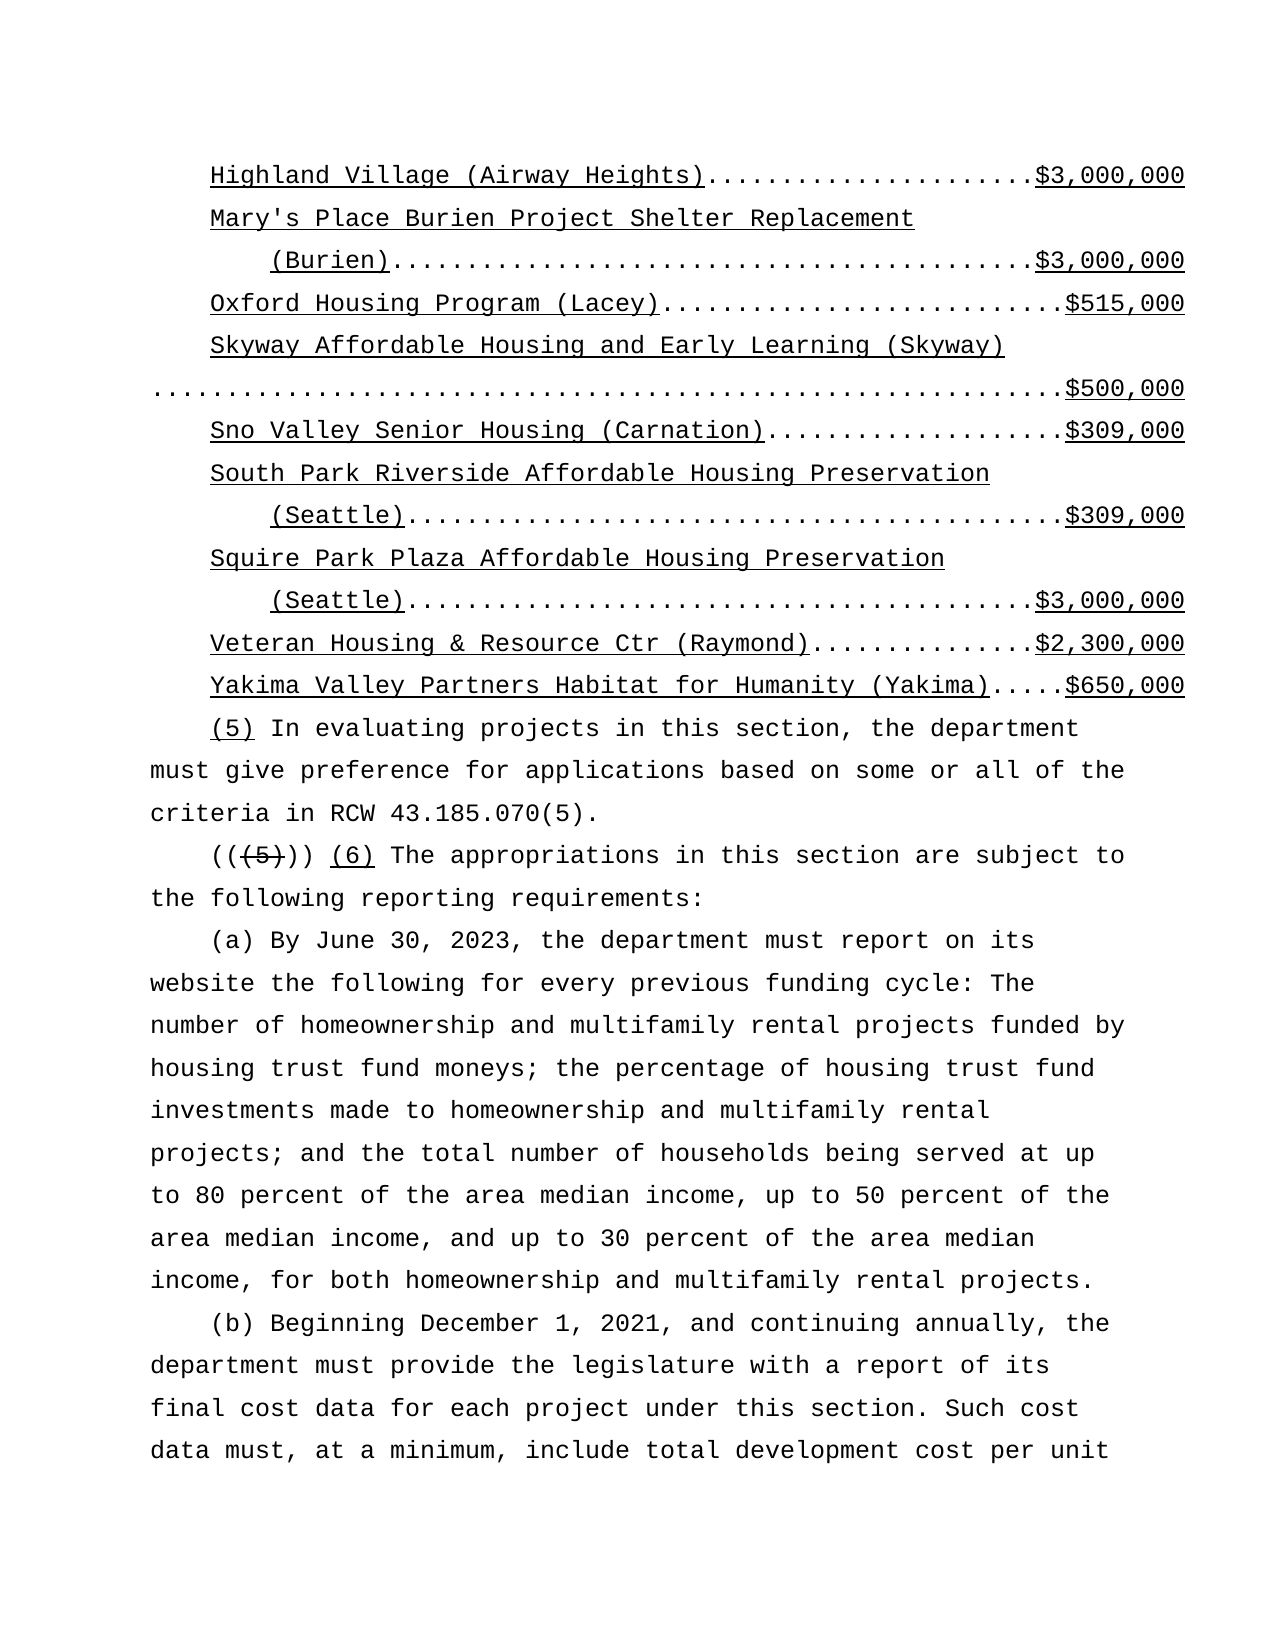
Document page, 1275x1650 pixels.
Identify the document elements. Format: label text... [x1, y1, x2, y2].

text (((5))) (6) The appropriations in this section are subject to the following reporting requirements: [150, 830, 1125, 915]
text Squire Park Plaza Affordable Housing Preservation [150, 532, 1125, 575]
text Oxford Housing Program (Lacey) $515,000 [150, 277, 1125, 320]
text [150, 1297, 1125, 1467]
text (Seattle) $3,000,000 [150, 575, 1125, 617]
text Sno Valley Senior Housing (Carnation) $309,000 [150, 405, 1125, 447]
text Highland Village (Airway Heights) $3,000,000 [150, 150, 1125, 192]
text Veteran Housing & Resource Ctr (Raymond) $2,300,000 [150, 617, 1125, 660]
text Mary's Place Burien Project Shelter Replacement [150, 192, 1125, 235]
text (5) In evaluating projects in this section, the department must give preference for applications based on some or all of the criteria in RCW 43.185.070(5). [150, 702, 1125, 830]
text (Seattle) $309,000 [150, 490, 1125, 532]
text (a) By June 30, 2023, the department must report on its website the following for every previous funding cycle: The number of homeownership and multifamily rental projects funded by housing trust fund moneys; the percentage of housing trust fund investments made to homeownership and multifamily rental projects; and the total number of households being served at up to 80 percent of the area median income, up to 50 percent of the area median income, and up to 30 percent of the area median income, for both homeownership and multifamily rental projects. [150, 915, 1125, 1297]
text Skyway Affordable Housing and Early Learning (Skyway) $500,000 [150, 320, 1125, 405]
text South Park Riverside Affordable Housing Preservation [150, 447, 1125, 490]
text Yakima Valley Partners Habitat for Humanity (Yakima) $650,000 [150, 660, 1125, 702]
text (Burien) $3,000,000 [150, 235, 1125, 277]
